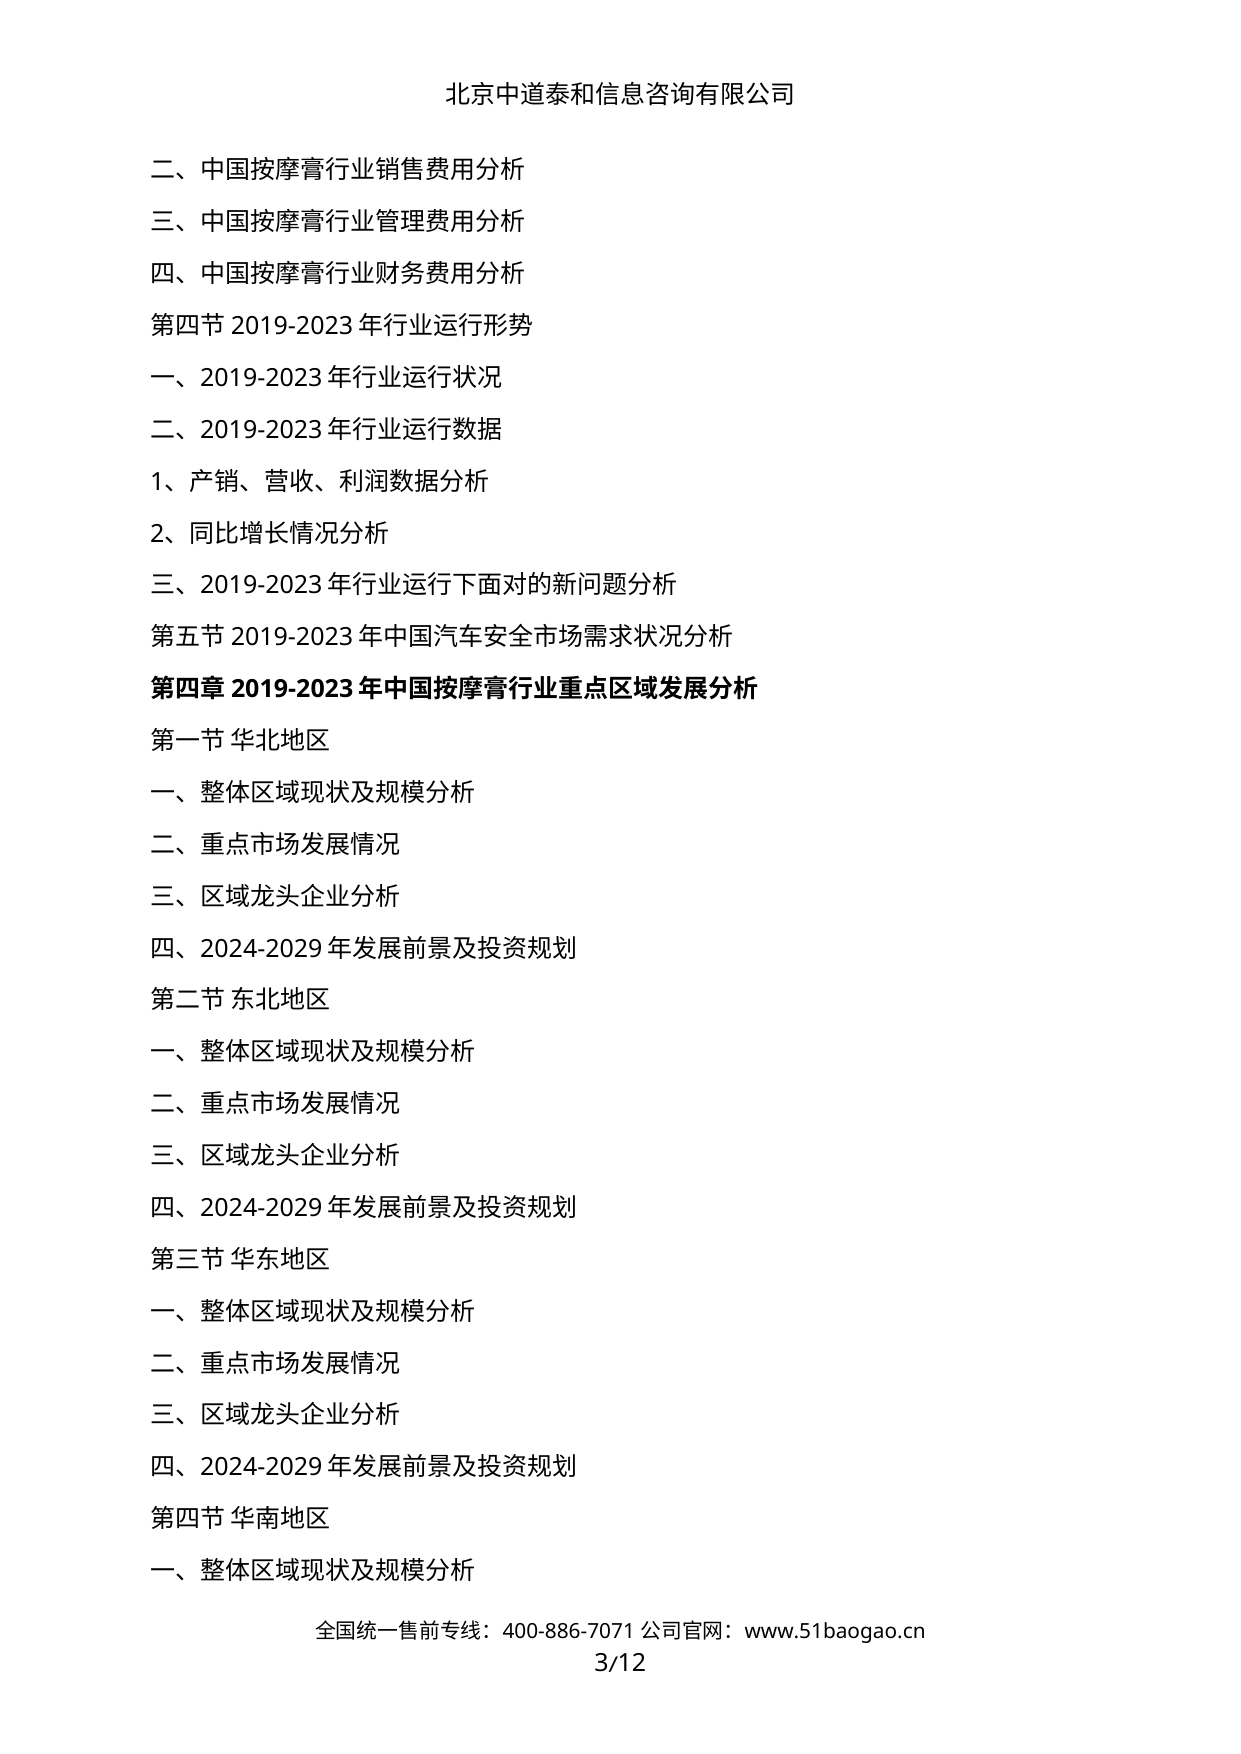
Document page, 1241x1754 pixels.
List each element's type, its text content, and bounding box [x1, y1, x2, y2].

text 三、2019-2023年行业运行下面对的新问题分析 [150, 565, 1090, 601]
text 二、中国按摩膏行业销售费用分析 [150, 150, 1090, 186]
text 第三节 华东地区 [150, 1239, 1090, 1276]
text 第四节 华南地区 [150, 1499, 1090, 1535]
text 二、2019-2023年行业运行数据 [150, 409, 1090, 446]
text 一、整体区域现状及规模分析 [150, 772, 1090, 809]
text 四、2024-2029年发展前景及投资规划 [150, 928, 1090, 964]
text 三、区域龙头企业分析 [150, 1136, 1090, 1172]
text 二、重点市场发展情况 [150, 1084, 1090, 1120]
text 一、整体区域现状及规模分析 [150, 1551, 1090, 1587]
text 一、整体区域现状及规模分析 [150, 1291, 1090, 1327]
text 二、重点市场发展情况 [150, 1343, 1090, 1379]
text 第四章 2019-2023年中国按摩膏行业重点区域发展分析 [150, 669, 1090, 705]
text 一、2019-2023年行业运行状况 [150, 357, 1090, 394]
text 第四节 2019-2023年行业运行形势 [150, 306, 1090, 342]
text 三、中国按摩膏行业管理费用分析 [150, 202, 1090, 238]
text 三、区域龙头企业分析 [150, 1395, 1090, 1431]
text 二、重点市场发展情况 [150, 824, 1090, 861]
text 第二节 东北地区 [150, 980, 1090, 1016]
text 1、产销、营收、利润数据分析 [150, 461, 1090, 497]
text 四、中国按摩膏行业财务费用分析 [150, 254, 1090, 290]
text 四、2024-2029年发展前景及投资规划 [150, 1187, 1090, 1224]
text 四、2024-2029年发展前景及投资规划 [150, 1447, 1090, 1483]
text 2、同比增长情况分析 [150, 513, 1090, 549]
text 第五节 2019-2023年中国汽车安全市场需求状况分析 [150, 617, 1090, 653]
text 第一节 华北地区 [150, 721, 1090, 757]
text 一、整体区域现状及规模分析 [150, 1032, 1090, 1068]
text 三、区域龙头企业分析 [150, 876, 1090, 912]
